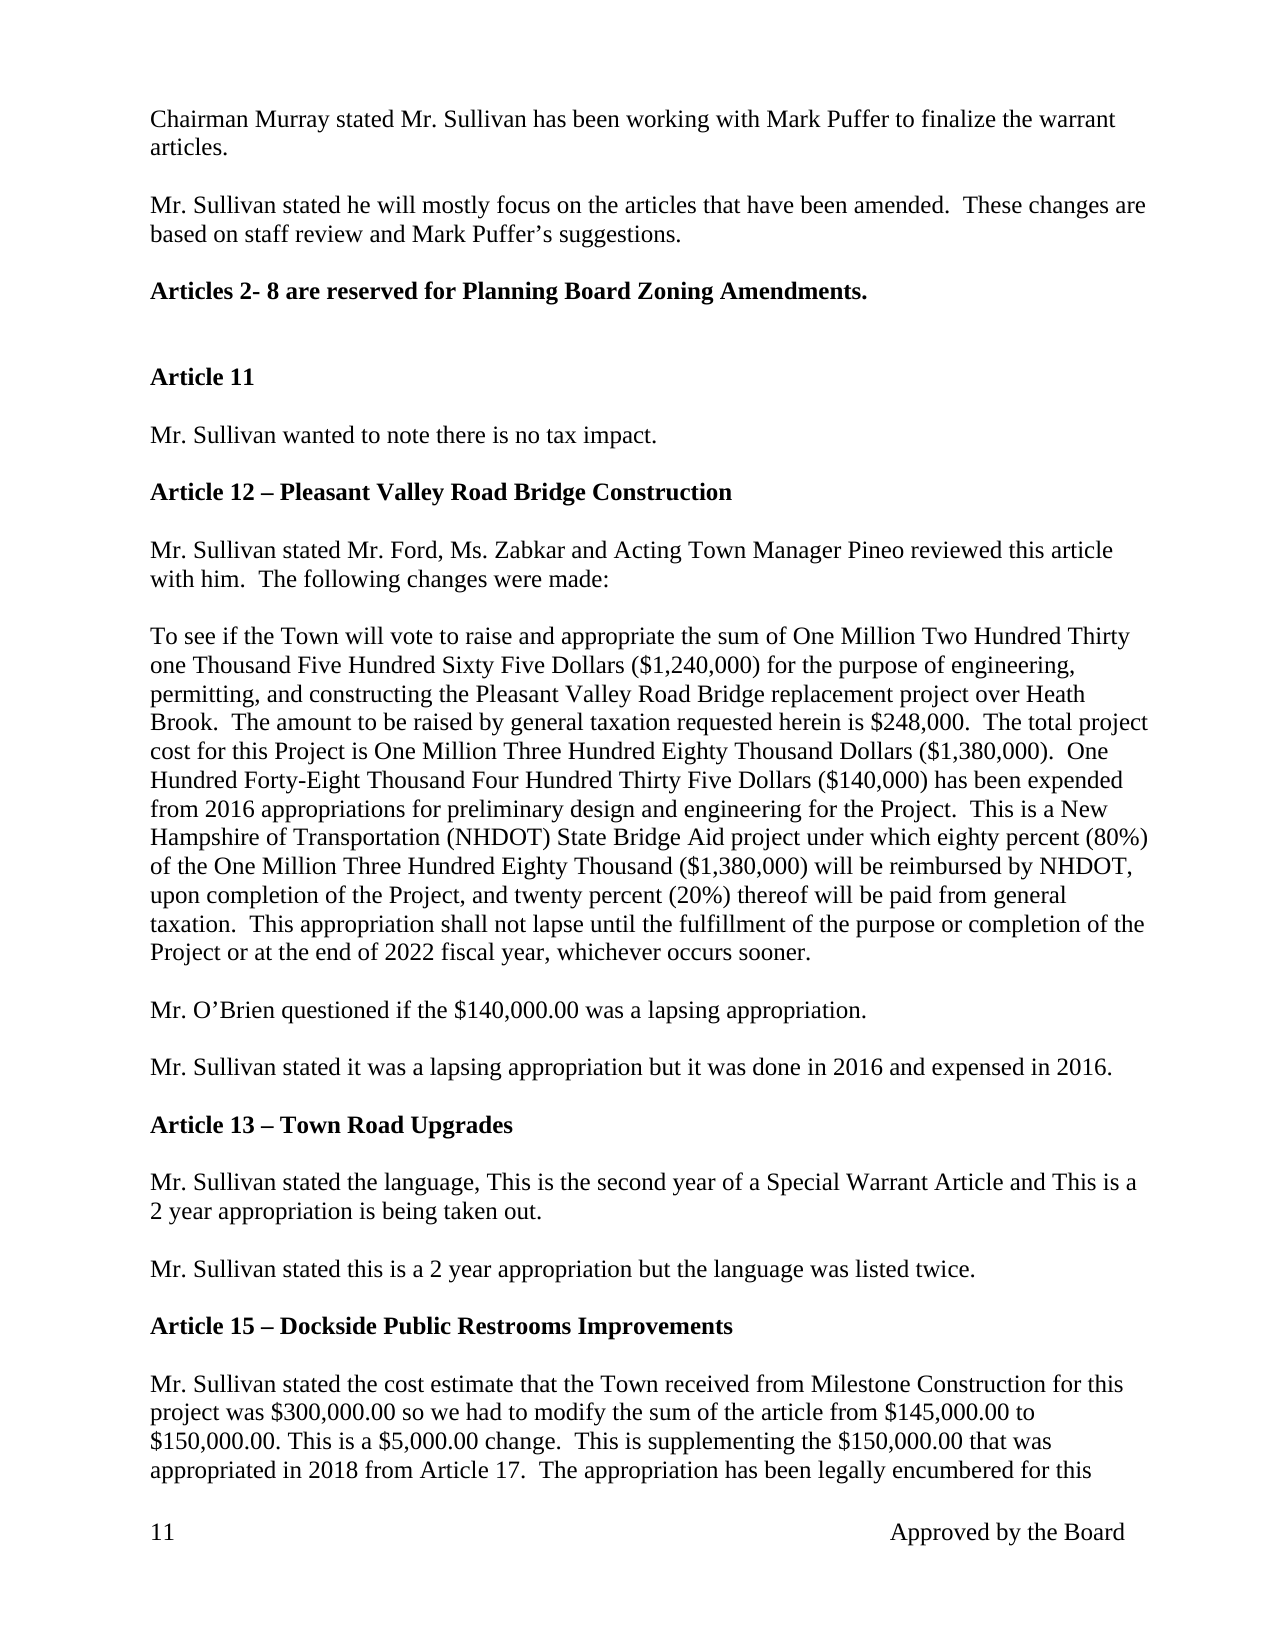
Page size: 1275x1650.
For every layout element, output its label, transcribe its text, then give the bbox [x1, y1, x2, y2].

text Article 11 [150, 362, 1155, 391]
text Mr. Sullivan stated it was a lapsing appropriation but it was done in 2016 and expensed in 2016. [150, 1052, 1155, 1081]
text Chairman Murray stated Mr. Sullivan has been working with Mark Puffer to finalize the warrant articles. [150, 104, 1155, 161]
text Article 15 – Dockside Public Restrooms Improvements [150, 1311, 1155, 1340]
text To see if the Town will vote to raise and appropriate the sum of One Million Two Hundred Thirty one Thousand Five Hundred Sixty Five Dollars ($1,240,000) for the purpose of engineering, permitting, and constructing the Pleasant Valley Road Bridge replacement project over Heath Brook. The amount to be raised by general taxation requested herein is $248,000. The total project cost for this Project is One Million Three Hundred Eighty Thousand Dollars ($1,380,000). One Hundred Forty-Eight Thousand Four Hundred Thirty Five Dollars ($140,000) has been expended from 2016 appropriations for preliminary design and engineering for the Project. This is a New Hampshire of Transportation (NHDOT) State Bridge Aid project under which eighty percent (80%) of the One Million Three Hundred Eighty Thousand ($1,380,000) will be reimbursed by NHDOT, upon completion of the Project, and twenty percent (20%) thereof will be paid from general taxation. This appropriation shall not lapse until the fulfillment of the purpose or completion of the Project or at the end of 2022 fiscal year, whichever occurs sooner. [150, 621, 1155, 966]
text Mr. Sullivan stated Mr. Ford, Ms. Zabkar and Acting Town Manager Pineo reviewed this article with him. The following changes were made: [150, 535, 1155, 592]
text Mr. Sullivan stated this is a 2 year appropriation but the language was listed twice. [150, 1254, 1155, 1282]
text Mr. O’Brien questioned if the $140,000.00 was a lapsing appropriation. [150, 995, 1155, 1024]
text Article 12 – Pleasant Valley Road Bridge Construction [150, 477, 1155, 506]
text Mr. Sullivan wanted to note there is no tax impact. [150, 420, 1155, 449]
text Mr. Sullivan stated the language, This is the second year of a Special Warrant Article and This is a 2 year appropriation is being taken out. [150, 1167, 1155, 1225]
text Articles 2- 8 are reserved for Planning Board Zoning Amendments. [150, 276, 1155, 305]
text Mr. Sullivan stated he will mostly focus on the articles that have been amended. These changes are based on staff review and Mark Puffer’s suggestions. [150, 190, 1155, 247]
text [150, 1369, 1155, 1484]
text Article 13 – Town Road Upgrades [150, 1110, 1155, 1139]
